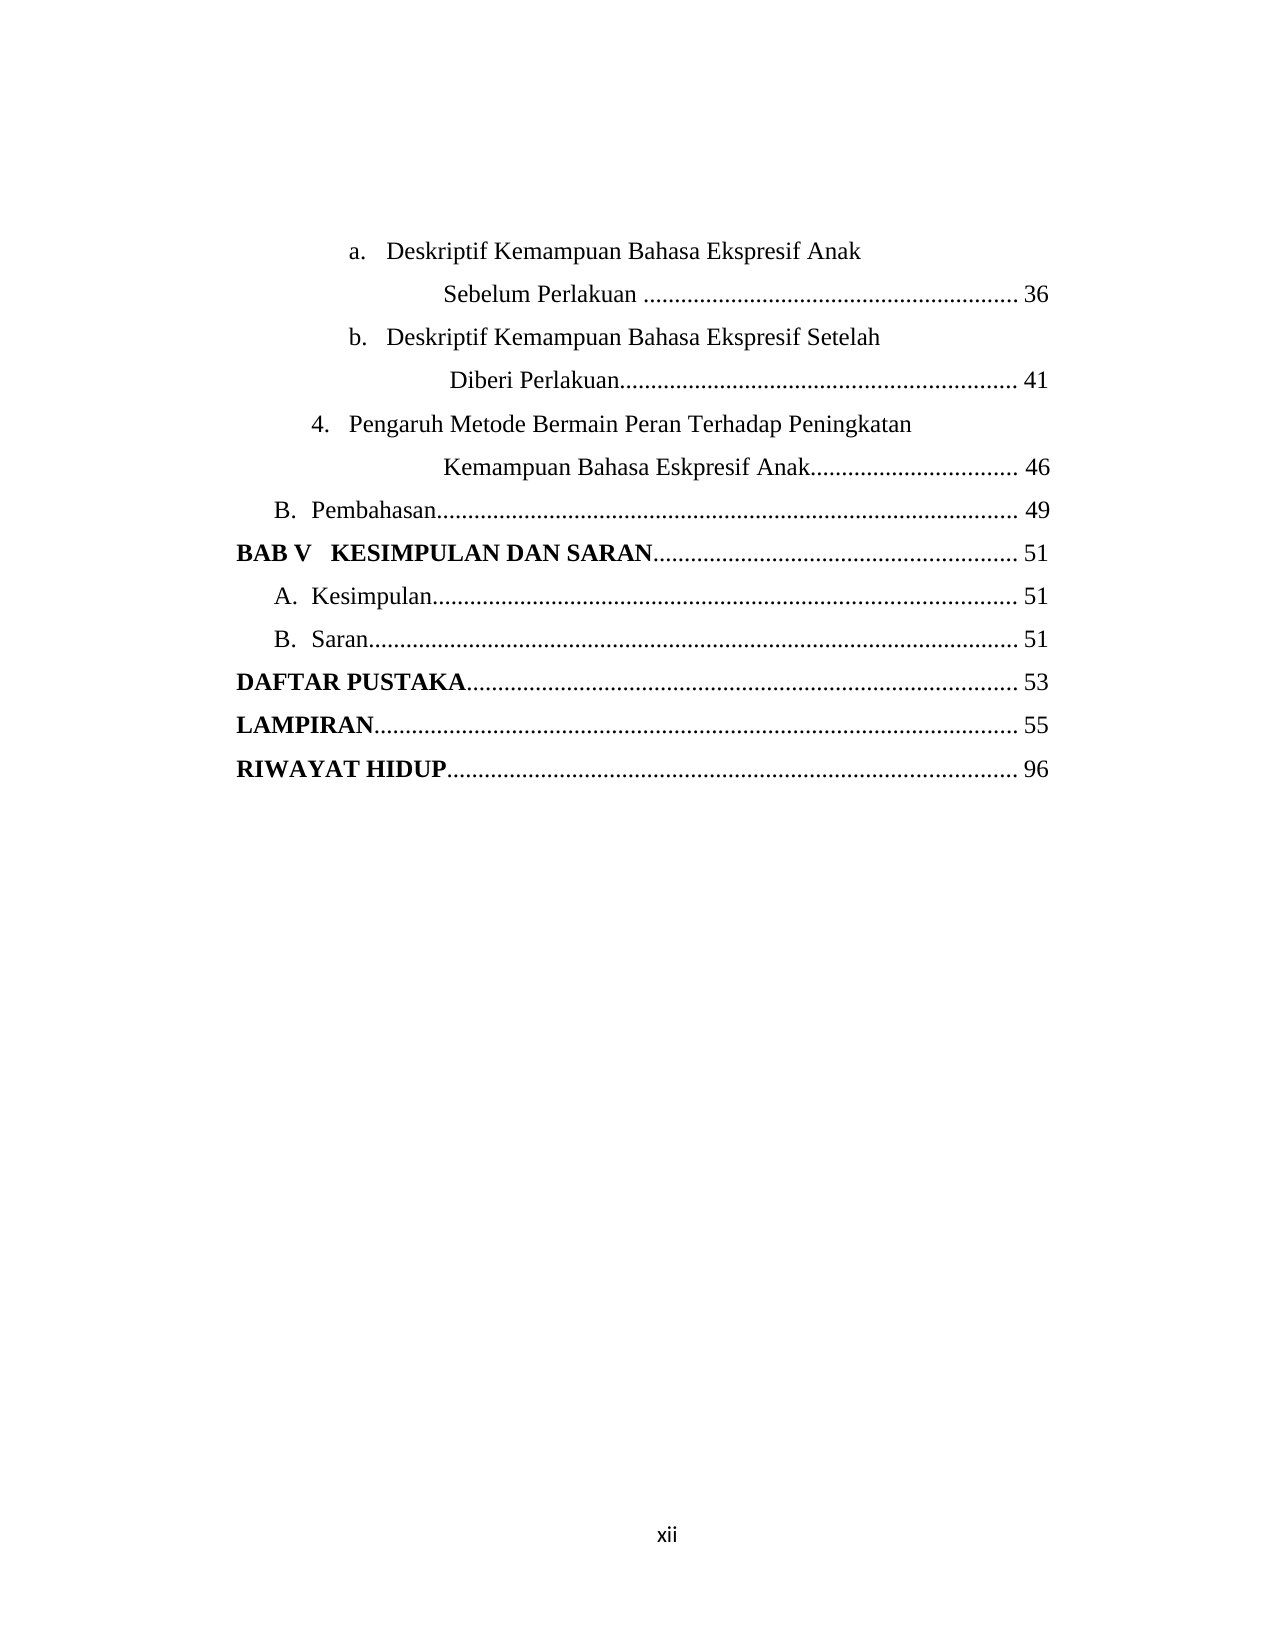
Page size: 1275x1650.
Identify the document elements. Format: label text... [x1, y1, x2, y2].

text BAB V KESIMPULAN DAN SARAN 51 [236, 538, 1098, 567]
list Pengaruh Metode Bermain Peran Terhadap Peningkatan [311, 409, 1098, 437]
list Kesimpulan 51 [274, 581, 1098, 610]
list Saran 51 [274, 624, 1098, 653]
list Kemampuan Bahasa Eskpresif Anak 46 [443, 452, 1098, 481]
list Diberi Perlakuan 41 [443, 366, 1098, 394]
text RIWAYAT HIDUP 96 [236, 754, 1098, 782]
list Deskriptif Kemampuan Bahasa Ekspresif Setelah [349, 322, 1098, 351]
text LAMPIRAN 55 [236, 711, 1098, 739]
list Pembahasan 49 [274, 495, 1098, 524]
text DAFTAR PUSTAKA 53 [236, 667, 1098, 696]
list Sebelum Perlakuan 36 [386, 279, 1098, 308]
list Deskriptif Kemampuan Bahasa Ekspresif Anak [349, 236, 1098, 265]
